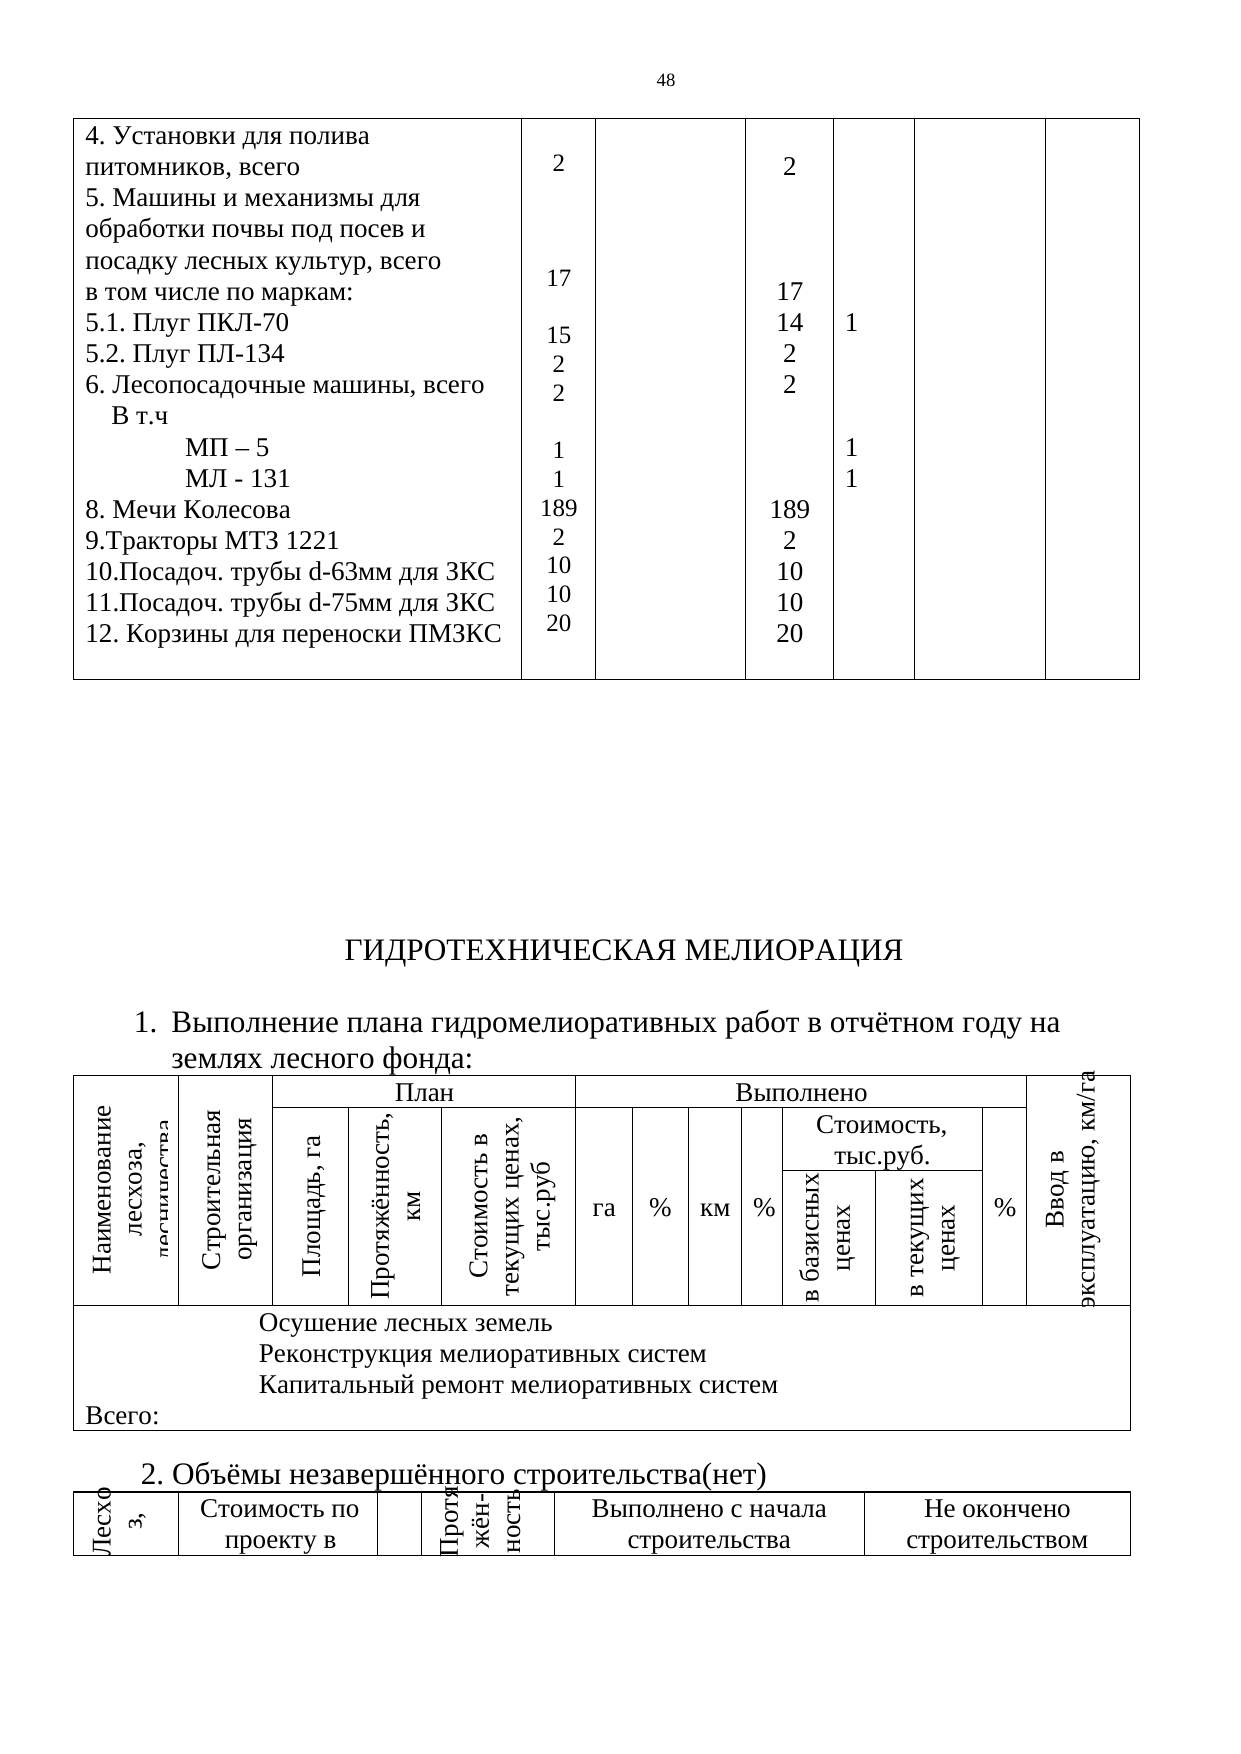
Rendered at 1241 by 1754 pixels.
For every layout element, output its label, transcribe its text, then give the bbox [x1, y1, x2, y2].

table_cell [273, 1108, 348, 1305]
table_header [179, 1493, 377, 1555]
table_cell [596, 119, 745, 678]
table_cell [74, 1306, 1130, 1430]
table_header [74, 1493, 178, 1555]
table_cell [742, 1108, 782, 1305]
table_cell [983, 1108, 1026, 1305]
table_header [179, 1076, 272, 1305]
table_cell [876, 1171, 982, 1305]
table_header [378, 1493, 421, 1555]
text 2. Объёмы незавершённого строительства(нет) [96, 1455, 1152, 1491]
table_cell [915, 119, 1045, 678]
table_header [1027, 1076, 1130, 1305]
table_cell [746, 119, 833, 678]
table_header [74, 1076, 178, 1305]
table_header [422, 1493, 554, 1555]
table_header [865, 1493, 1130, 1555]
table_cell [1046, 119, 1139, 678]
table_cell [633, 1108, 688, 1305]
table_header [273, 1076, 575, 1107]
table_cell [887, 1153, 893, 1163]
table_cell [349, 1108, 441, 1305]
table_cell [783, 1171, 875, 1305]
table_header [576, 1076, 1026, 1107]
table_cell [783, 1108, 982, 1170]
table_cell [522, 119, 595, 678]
text ГИДРОТЕХНИЧЕСКАЯ МЕЛИОРАЦИЯ [96, 931, 1152, 967]
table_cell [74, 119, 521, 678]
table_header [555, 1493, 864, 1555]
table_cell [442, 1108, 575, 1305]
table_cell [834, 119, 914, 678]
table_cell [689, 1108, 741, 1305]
list Выполнение плана гидромелиоративных работ в отчётном году на землях лесного фонда: [134, 1003, 1152, 1075]
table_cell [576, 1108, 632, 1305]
